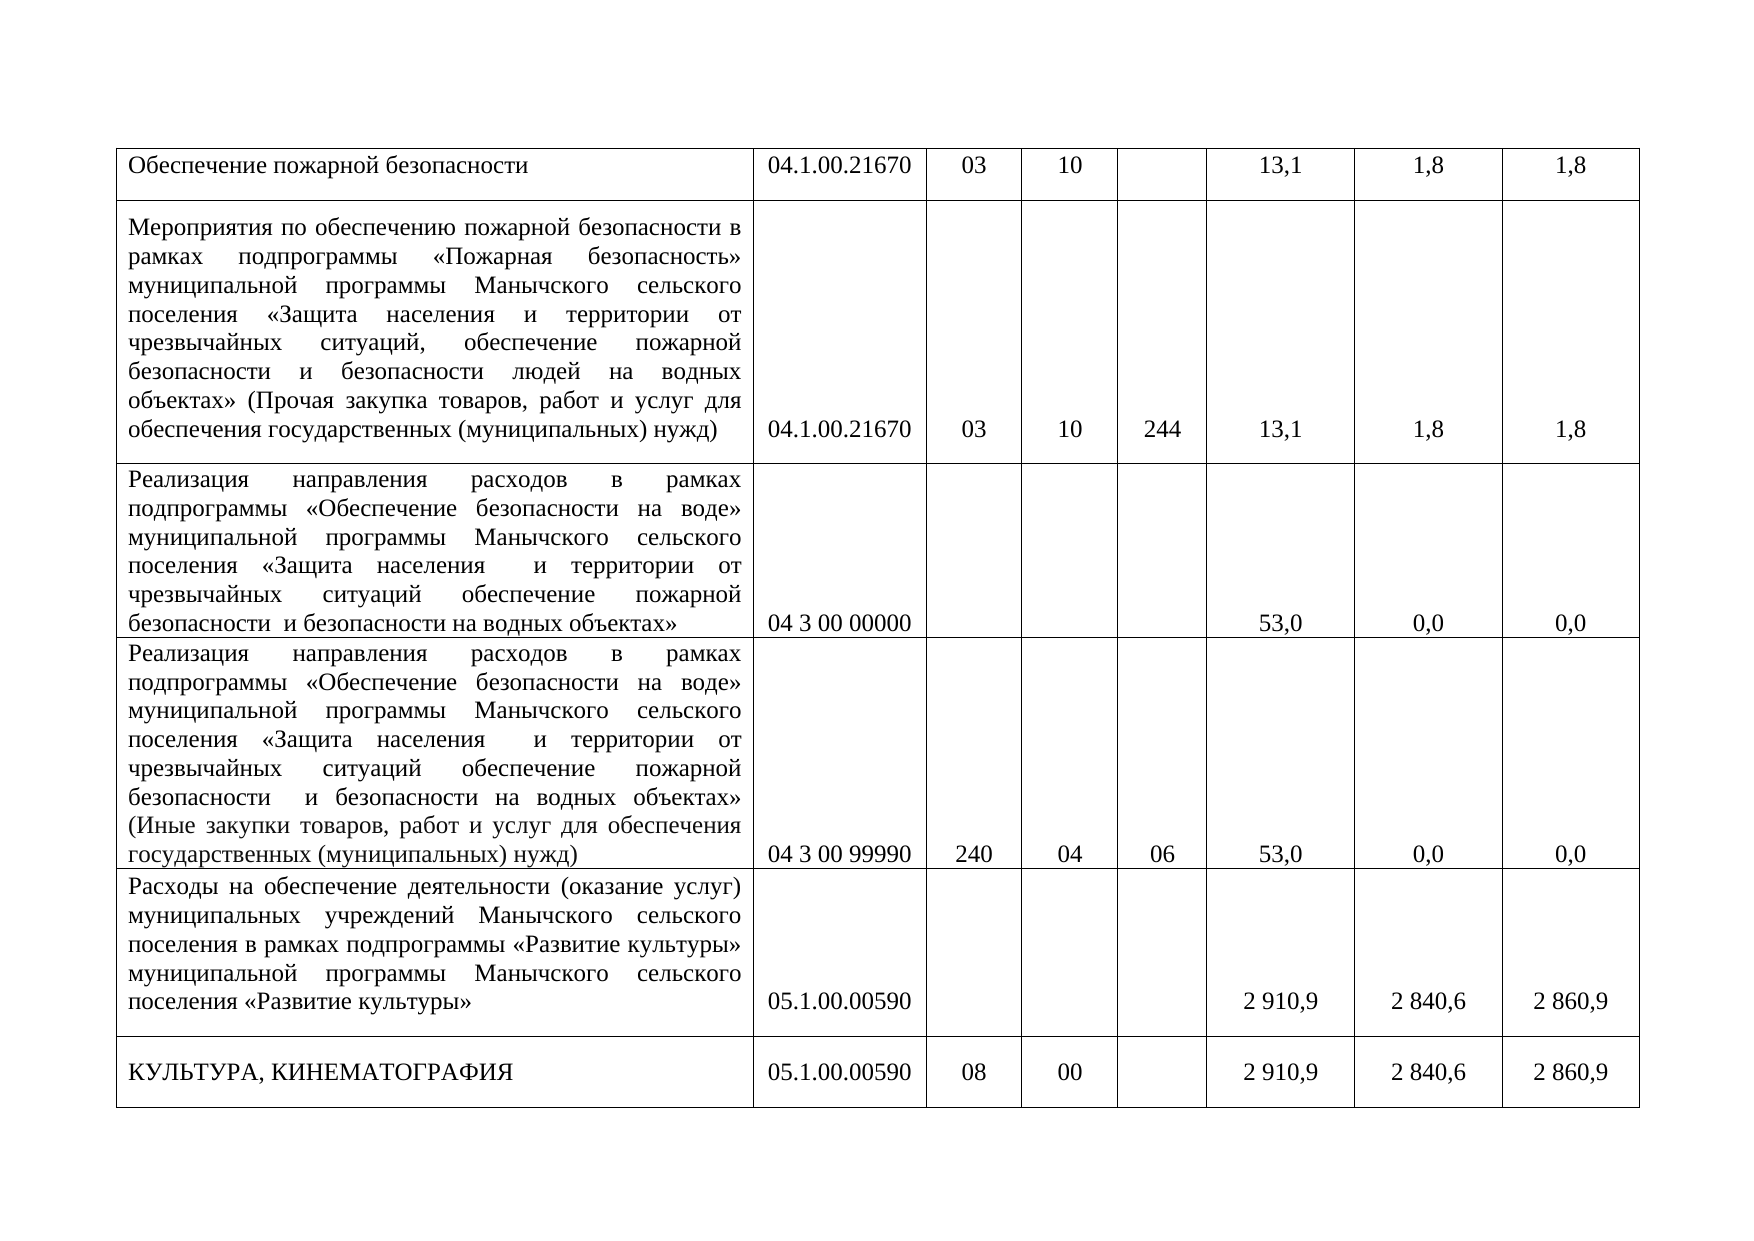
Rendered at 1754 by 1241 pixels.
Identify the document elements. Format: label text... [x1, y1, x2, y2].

table_cell [1118, 869, 1206, 1036]
table_cell [927, 464, 1021, 637]
table_cell 1,8 [1503, 149, 1639, 200]
table_cell 04 3 00 00000 [754, 464, 926, 637]
table_cell 08 [927, 1037, 1021, 1107]
table_cell 2 910,9 [1207, 869, 1354, 1036]
table_cell 0,0 [1503, 464, 1639, 637]
table_cell 2 910,9 [1207, 1037, 1354, 1107]
table_cell Мероприятия по обеспечению пожарной безопасности в рамках подпрограммы «Пожарная безопасность» муниципальной программы Манычского сельского поселения «Защита населения и территории от чрезвычайных ситуаций, обеспечение пожарной безопасности и безопасности людей на водных объектах» (Прочая закупка товаров, работ и услуг для обеспечения государственных (муниципальных) нужд) [117, 201, 753, 463]
table_cell 244 [1118, 201, 1206, 463]
table_cell 13,1 [1207, 149, 1354, 200]
table_cell Расходы на обеспечение деятельности (оказание услуг) муниципальных учреждений Манычского сельского поселения в рамках подпрограммы «Развитие культуры» муниципальной программы Манычского сельского поселения «Развитие культуры» [117, 869, 753, 1036]
table_cell 2 840,6 [1355, 869, 1502, 1036]
table_cell [1118, 464, 1206, 637]
table_cell 2 860,9 [1503, 869, 1639, 1036]
table_cell 03 [927, 149, 1021, 200]
table_cell 13,1 [1207, 201, 1354, 463]
table_cell 05.1.00.00590 [754, 869, 926, 1036]
table_cell Реализация направления расходов в рамках подпрограммы «Обеспечение безопасности на воде» муниципальной программы Манычского сельского поселения «Защита населения и территории от чрезвычайных ситуаций обеспечение пожарной безопасности и безопасности на водных объектах» (Иные закупки товаров, работ и услуг для обеспечения государственных (муниципальных) нужд) [117, 638, 753, 868]
table_cell 05.1.00.00590 [754, 1037, 926, 1107]
table_cell 1,8 [1355, 149, 1502, 200]
table_cell 53,0 [1207, 638, 1354, 868]
table_cell 0,0 [1355, 638, 1502, 868]
table_cell 04.1.00.21670 [754, 201, 926, 463]
table_cell 03 [927, 201, 1021, 463]
table_cell [1118, 149, 1206, 200]
table_cell 2 840,6 [1355, 1037, 1502, 1107]
table_cell Реализация направления расходов в рамках подпрограммы «Обеспечение безопасности на воде» муниципальной программы Манычского сельского поселения «Защита населения и территории от чрезвычайных ситуаций обеспечение пожарной безопасности и безопасности на водных объектах» [117, 464, 753, 637]
table_cell 2 860,9 [1503, 1037, 1639, 1107]
table_cell [1022, 464, 1117, 637]
table_cell 1,8 [1503, 201, 1639, 463]
table_cell [927, 869, 1021, 1036]
table_cell 00 [1022, 1037, 1117, 1107]
table_cell 06 [1118, 638, 1206, 868]
table_cell 53,0 [1207, 464, 1354, 637]
table_cell 240 [927, 638, 1021, 868]
table_cell 0,0 [1355, 464, 1502, 637]
table_cell Обеспечение пожарной безопасности [117, 149, 753, 200]
table_cell КУЛЬТУРА, КИНЕМАТОГРАФИЯ [117, 1037, 753, 1107]
table_cell 04 [1022, 638, 1117, 868]
table_cell 10 [1022, 201, 1117, 463]
table_cell 0,0 [1503, 638, 1639, 868]
table_cell [1118, 1037, 1206, 1107]
table_cell 1,8 [1355, 201, 1502, 463]
table_cell 04 3 00 99990 [754, 638, 926, 868]
table_cell [1022, 869, 1117, 1036]
table_cell 10 [1022, 149, 1117, 200]
table_cell 04.1.00.21670 [754, 149, 926, 200]
